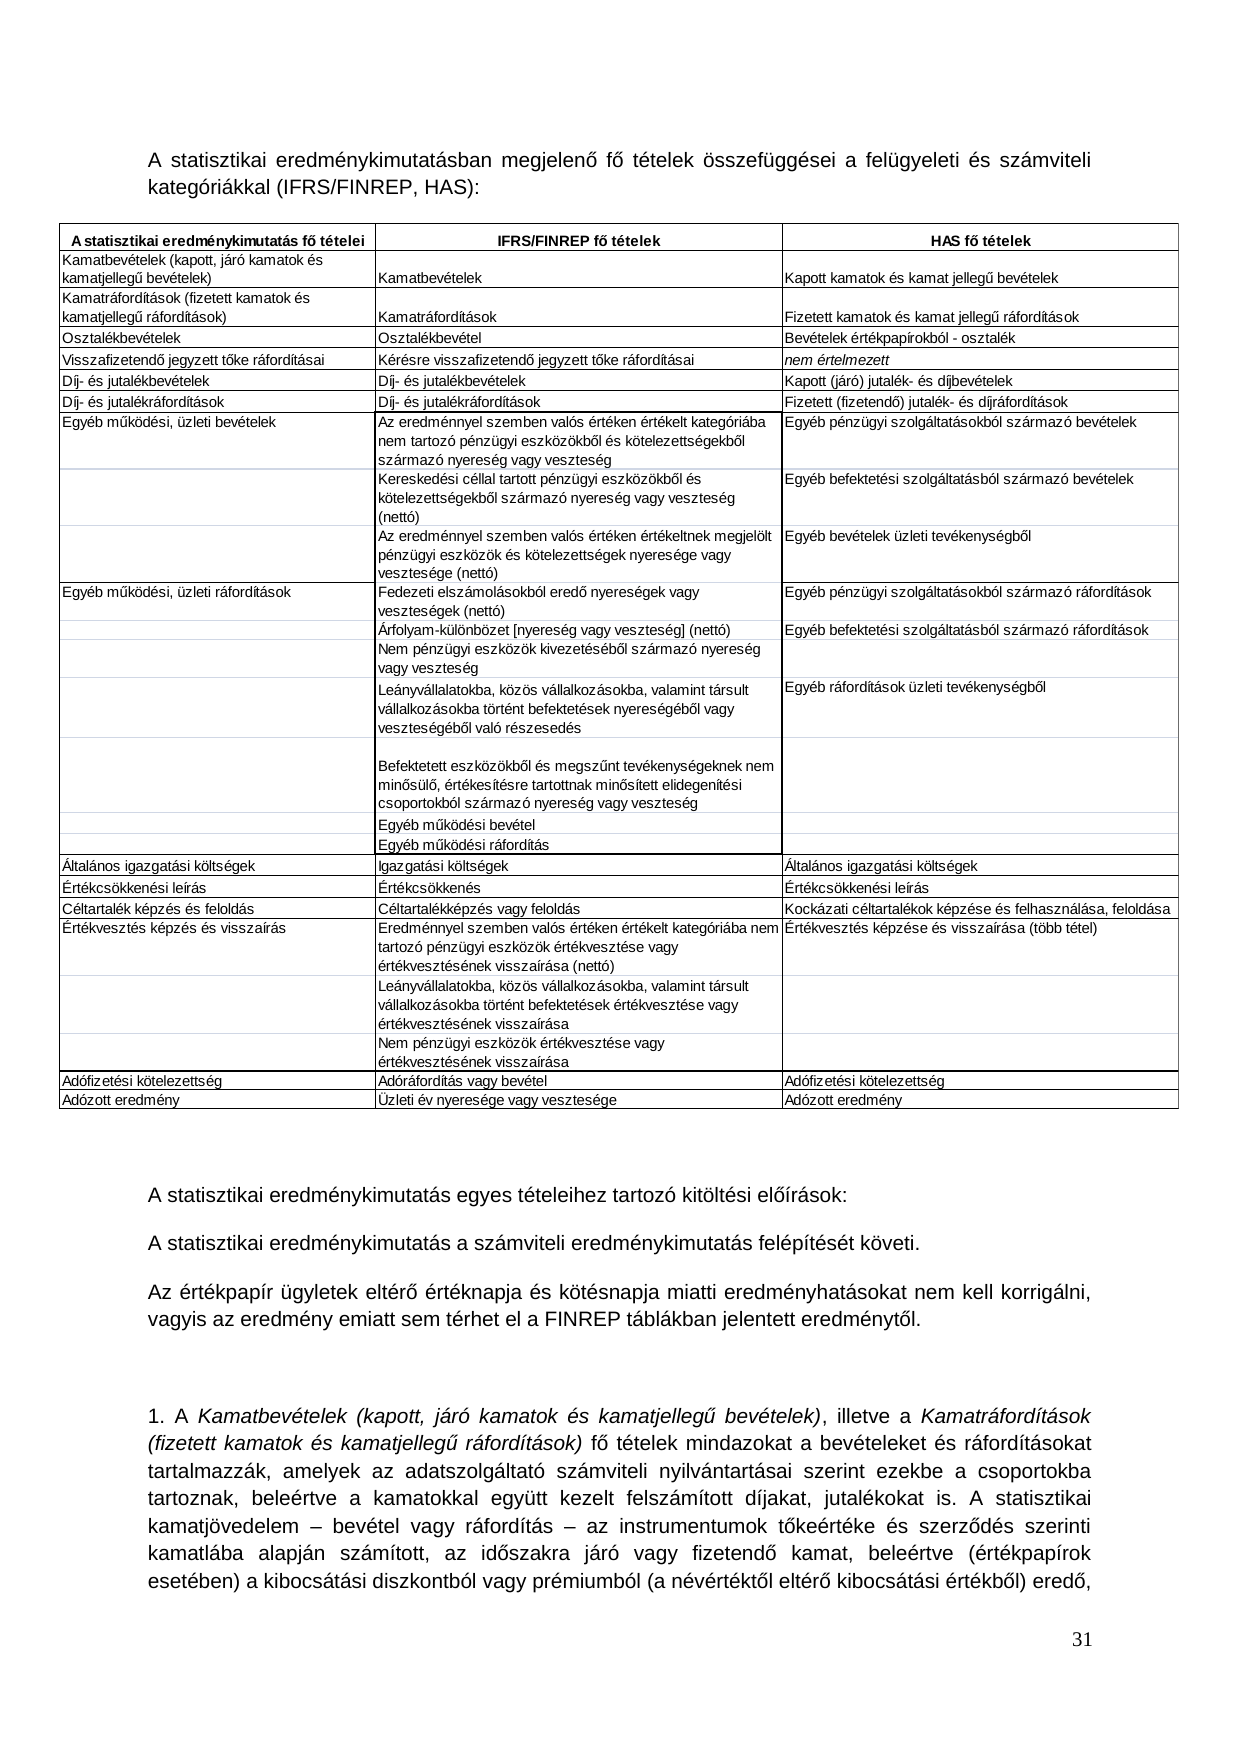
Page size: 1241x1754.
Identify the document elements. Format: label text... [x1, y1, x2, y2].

text A statisztikai eredménykimutatásban megjelenő fő tételek összefüggései a felügyeleti és számviteli kategóriákkal (IFRS/FINREP, HAS): [148, 148, 1093, 199]
text A statisztikai eredménykimutatás a számviteli eredménykimutatás felépítését követi. [148, 1231, 1093, 1255]
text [148, 1404, 1093, 1593]
text A statisztikai eredménykimutatás egyes tételeihez tartozó kitöltési előírások: [148, 1183, 1093, 1207]
text Az értékpapír ügyletek eltérő értéknapja és kötésnapja miatti eredményhatásokat nem kell korrigálni, vagyis az eredmény emiatt sem térhet el a FINREP táblákban jelentett eredménytől. [148, 1279, 1093, 1331]
